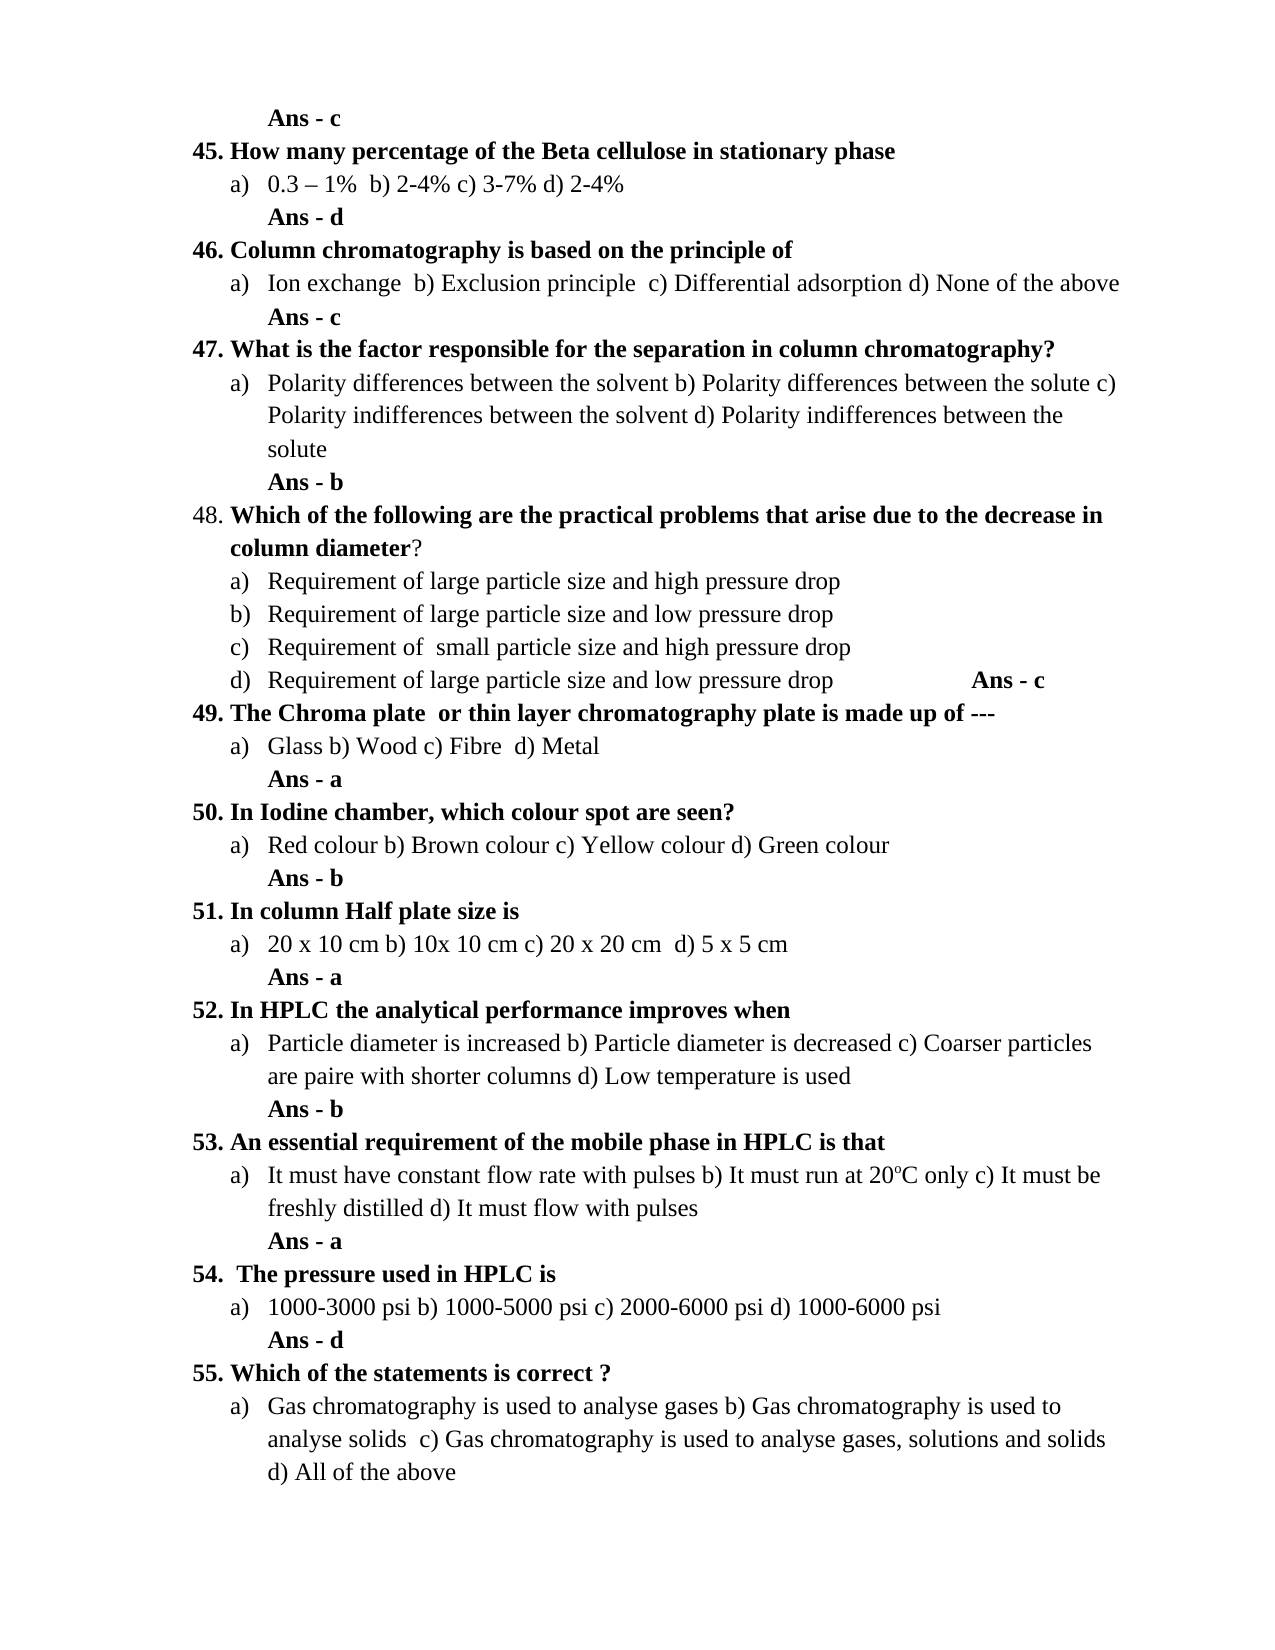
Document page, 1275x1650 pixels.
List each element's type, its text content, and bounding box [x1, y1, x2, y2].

list In Iodine chamber, which colour spot are seen? [192, 797, 1125, 826]
list Polarity differences between the solvent b) Polarity differences between the solute c) Polarity indifferences between the solvent d) Polarity indifferences between the solute [230, 368, 1125, 462]
list Requirement of large particle size and low pressure drop Ans - c [230, 665, 1125, 693]
list Requirement of small particle size and high pressure drop [230, 632, 1125, 661]
list Which of the statements is correct ? [192, 1358, 1125, 1387]
list Column chromatography is based on the principle of [192, 236, 1125, 264]
list Ans - d [267, 1325, 1125, 1354]
list Glass b) Wood c) Fibre d) Metal [230, 731, 1125, 759]
list It must have constant flow rate with pulses b) It must run at 20oC only c) It must be freshly distilled d) It must flow with pulses [230, 1160, 1125, 1222]
list 1000-3000 psi b) 1000-5000 psi c) 2000-6000 psi d) 1000-6000 psi [230, 1292, 1125, 1321]
list Particle diameter is increased b) Particle diameter is decreased c) Coarser particles are paire with shorter columns d) Low temperature is used [230, 1028, 1125, 1090]
list Ion exchange b) Exclusion principle c) Differential adsorption d) None of the above [230, 268, 1125, 297]
list Ans - b [267, 863, 1125, 892]
list How many percentage of the Beta cellulose in stationary phase [192, 136, 1125, 165]
list In HPLC the analytical performance improves when [192, 995, 1125, 1024]
list Gas chromatography is used to analyse gases b) Gas chromatography is used to analyse solids c) Gas chromatography is used to analyse gases, solutions and solids d) All of the above [230, 1391, 1125, 1486]
list An essential requirement of the mobile phase in HPLC is that [192, 1127, 1125, 1156]
list Ans - d [267, 202, 1125, 231]
list Requirement of large particle size and high pressure drop [230, 566, 1125, 594]
list In column Half plate size is [192, 896, 1125, 925]
list Requirement of large particle size and low pressure drop [230, 599, 1125, 627]
list Red colour b) Brown colour c) Yellow colour d) Green colour [230, 830, 1125, 859]
list The pressure used in HPLC is [192, 1259, 1125, 1288]
list Ans - a [267, 962, 1125, 991]
list The Chroma plate or thin layer chromatography plate is made up of --- [192, 698, 1125, 727]
list Ans - a [267, 1226, 1125, 1255]
list 0.3 – 1% b) 2-4% c) 3-7% d) 2-4% [230, 169, 1125, 198]
list Which of the following are the practical problems that arise due to the decrease in column diameter? [192, 500, 1125, 561]
list Ans - b [267, 1094, 1125, 1123]
list What is the factor responsible for the separation in column chromatography? [192, 334, 1125, 363]
list Ans - a [267, 764, 1125, 793]
list Ans - b [267, 467, 1125, 495]
list 20 x 10 cm b) 10x 10 cm c) 20 x 20 cm d) 5 x 5 cm [230, 929, 1125, 958]
list Ans - c [267, 302, 1125, 330]
list Ans - c [267, 103, 1125, 132]
